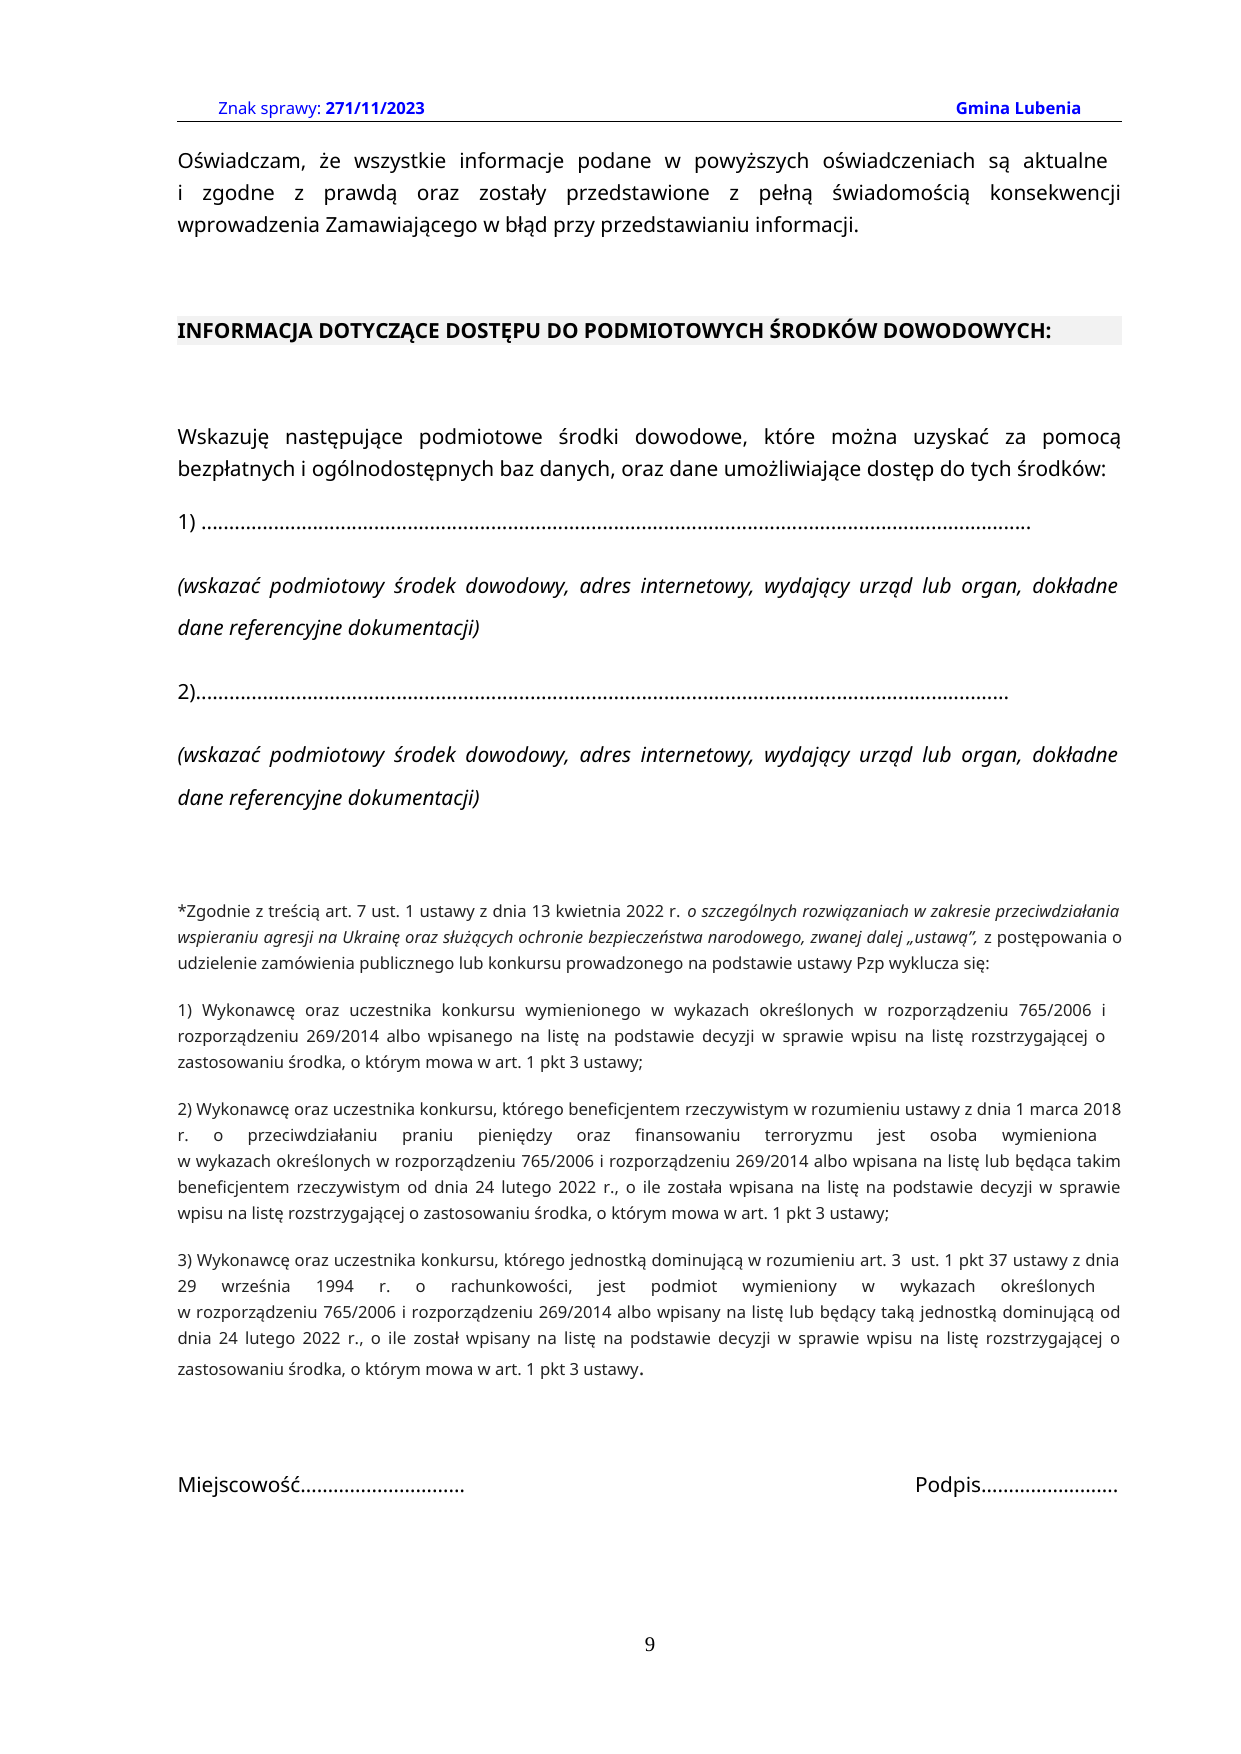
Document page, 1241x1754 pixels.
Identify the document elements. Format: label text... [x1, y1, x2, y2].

text Miejscowość………………………… Podpis……………………. [177, 1470, 1122, 1498]
text Wskazuję następujące podmiotowe środki dowodowe, które można uzyskać za pomocą bezpłatnych i ogólnodostępnych baz danych, oraz dane umożliwiające dostęp do tych środków: [177, 422, 1122, 483]
text 1) ..................................................................................................................................................... [177, 507, 1122, 536]
text (wskazać podmiotowy środek dowodowy, adres internetowy, wydający urząd lub organ, dokładne dane referencyjne dokumentacji) [177, 740, 1122, 811]
text Oświadczam, że wszystkie informacje podane w powyższych oświadczeniach są aktualne i zgodne z prawdą oraz zostały przedstawione z pełną świadomością konsekwencji wprowadzenia Zamawiającego w błąd przy przedstawianiu informacji. [177, 146, 1122, 239]
text 1) Wykonawcę oraz uczestnika konkursu wymienionego w wykazach określonych w rozporządzeniu 765/2006 i rozporządzeniu 269/2014 albo wpisanego na listę na podstawie decyzji w sprawie wpisu na listę rozstrzygającej o zastosowaniu środka, o którym mowa w art. 1 pkt 3 ustawy; [177, 998, 1107, 1073]
text *Zgodnie z treścią art. 7 ust. 1 ustawy z dnia 13 kwietnia 2022 r. o szczególnych rozwiązaniach w zakresie przeciwdziałania wspieraniu agresji na Ukrainę oraz służących ochronie bezpieczeństwa narodowego, zwanej dalej „ustawą”, z postępowania o udzielenie zamówienia publicznego lub konkursu prowadzonego na podstawie ustawy Pzp wyklucza się: [177, 899, 1122, 974]
text 3) Wykonawcę oraz uczestnika konkursu, którego jednostką dominującą w rozumieniu art. 3 ust. 1 pkt 37 ustawy z dnia 29 września 1994 r. o rachunkowości, jest podmiot wymieniony w wykazach określonych w rozporządzeniu 765/2006 i rozporządzeniu 269/2014 albo wpisany na listę lub będący taką jednostką dominującą od dnia 24 lutego 2022 r., o ile został wpisany na listę na podstawie decyzji w sprawie wpisu na listę rozstrzygającej o zastosowaniu środka, o którym mowa w art. 1 pkt 3 ustawy. [177, 1248, 1122, 1382]
text 2).................................................................................................................................................. [177, 677, 1122, 705]
text 2) Wykonawcę oraz uczestnika konkursu, którego beneficjentem rzeczywistym w rozumieniu ustawy z dnia 1 marca 2018 r. o przeciwdziałaniu praniu pieniędzy oraz finansowaniu terroryzmu jest osoba wymieniona w wykazach określonych w rozporządzeniu 765/2006 i rozporządzeniu 269/2014 albo wpisana na listę lub będąca takim beneficjentem rzeczywistym od dnia 24 lutego 2022 r., o ile została wpisana na listę na podstawie decyzji w sprawie wpisu na listę rozstrzygającej o zastosowaniu środka, o którym mowa w art. 1 pkt 3 ustawy; [177, 1097, 1122, 1224]
text INFORMACJA DOTYCZĄCE DOSTĘPU DO PODMIOTOWYCH ŚRODKÓW DOWODOWYCH: [177, 316, 1122, 345]
text (wskazać podmiotowy środek dowodowy, adres internetowy, wydający urząd lub organ, dokładne dane referencyjne dokumentacji) [177, 571, 1122, 642]
